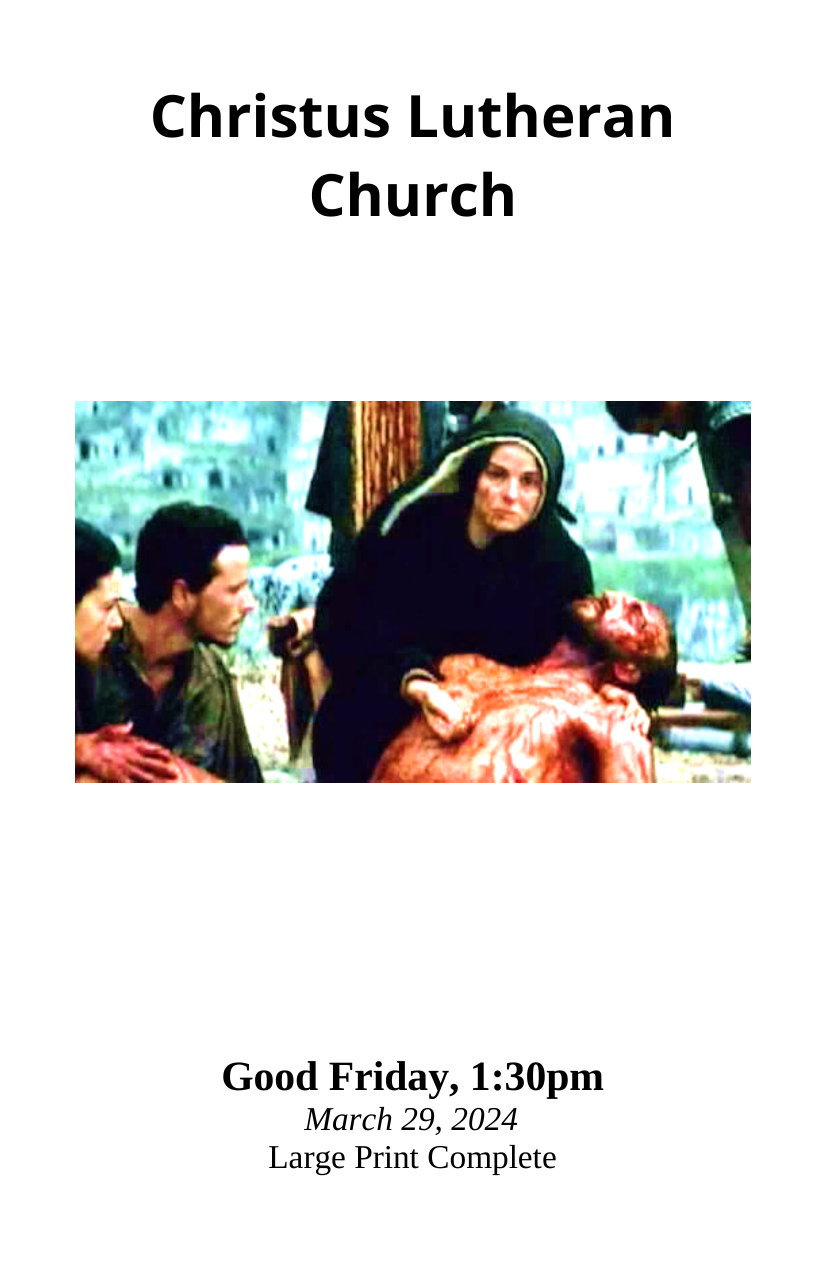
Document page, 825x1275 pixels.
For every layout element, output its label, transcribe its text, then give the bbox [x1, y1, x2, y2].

text March 29, 2024 [75, 1099, 750, 1138]
text Large Print Complete [75, 1138, 750, 1176]
picture [75, 401, 751, 783]
text Christus Lutheran Church [75, 75, 750, 234]
text Good Friday, 1:30pm [75, 1051, 750, 1099]
